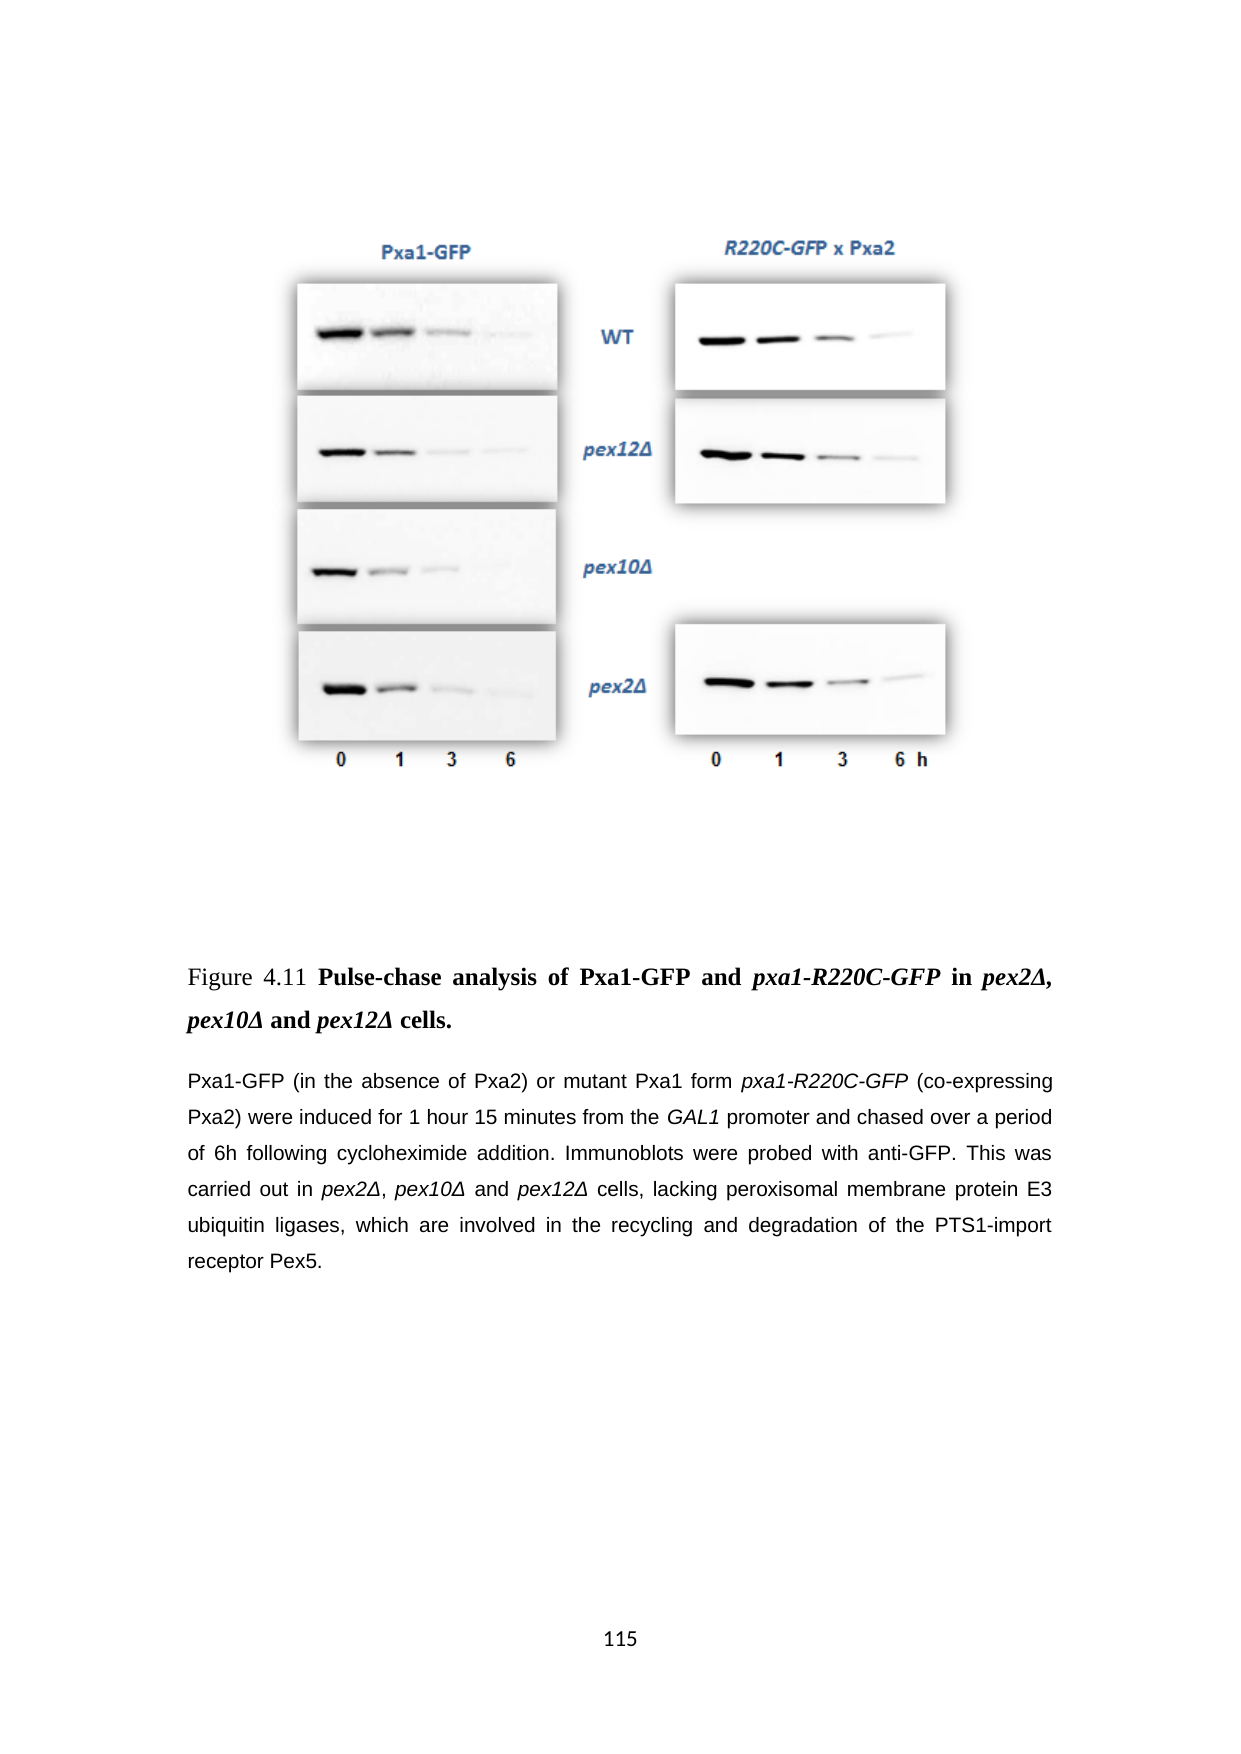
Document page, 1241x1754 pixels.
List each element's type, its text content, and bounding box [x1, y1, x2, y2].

text Pxa1-GFP (in the absence of Pxa2) or mutant Pxa1 form pxa1-R220C-GFP (co-expressing Pxa2) were induced for 1 hour 15 minutes from the GAL1 promoter and chased over a period of 6h following cycloheximide addition. Immunoblots were probed with anti-GFP. This was carried out in pex2Δ, pex10Δ and pex12Δ cells, lacking peroxisomal membrane protein E3 ubiquitin ligases, which are involved in the recycling and degradation of the PTS1-import receptor Pex5. [187, 1069, 1053, 1273]
text Figure 4.11 Pulse-chase analysis of Pxa1-GFP and pxa1-R220C-GFP in pex2Δ, pex10Δ and pex12Δ cells. [187, 962, 1053, 1034]
picture [240, 238, 1007, 785]
